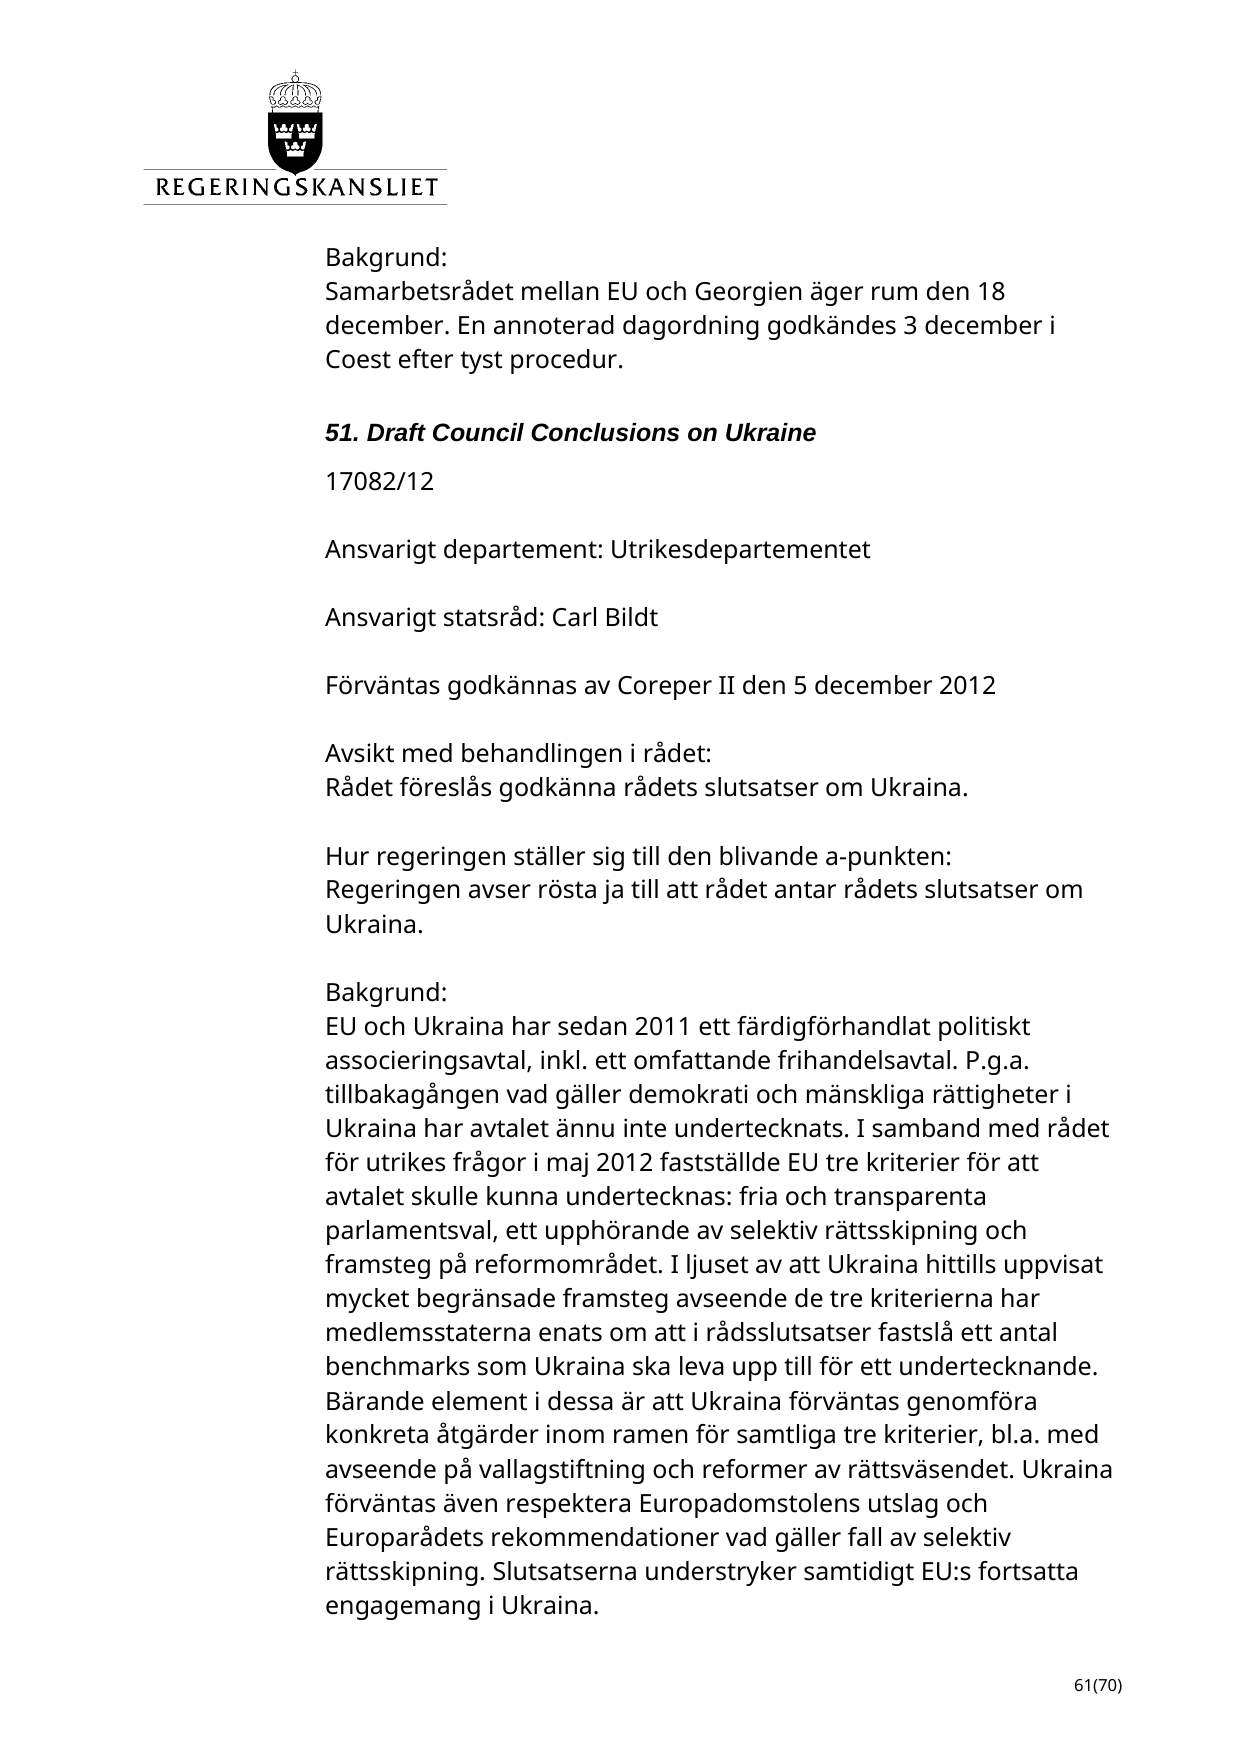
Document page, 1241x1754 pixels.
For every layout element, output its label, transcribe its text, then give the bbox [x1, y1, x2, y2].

text Ansvarigt departement: Utrikesdepartementet [325, 532, 1122, 566]
text Bakgrund: [325, 974, 1122, 1008]
text Förväntas godkännas av Coreper II den 5 december 2012 [325, 668, 1122, 702]
text Bakgrund: [325, 240, 1122, 274]
text Ansvarigt statsråd: Carl Bildt [325, 600, 1122, 634]
picture [141, 67, 449, 207]
text Samarbetsrådet mellan EU och Georgien äger rum den 18 december. En annoterad dagordning godkändes 3 december i Coest efter tyst procedur. [325, 274, 1122, 376]
text Regeringen avser rösta ja till att rådet antar rådets slutsatser om Ukraina. [325, 872, 1122, 940]
text Avsikt med behandlingen i rådet: [325, 736, 1122, 770]
text EU och Ukraina har sedan 2011 ett färdigförhandlat politiskt associeringsavtal, inkl. ett omfattande frihandelsavtal. P.g.a. tillbakagången vad gäller demokrati och mänskliga rättigheter i Ukraina har avtalet ännu inte undertecknats. I samband med rådet för utrikes frågor i maj 2012 fastställde EU tre kriterier för att avtalet skulle kunna undertecknas: fria och transparenta parlamentsval, ett upphörande av selektiv rättsskipning och framsteg på reformområdet. I ljuset av att Ukraina hittills uppvisat mycket begränsade framsteg avseende de tre kriterierna har medlemsstaterna enats om att i rådsslutsatser fastslå ett antal benchmarks som Ukraina ska leva upp till för ett undertecknande. Bärande element i dessa är att Ukraina förväntas genomföra konkreta åtgärder inom ramen för samtliga tre kriterier, bl.a. med avseende på vallagstiftning och reformer av rättsväsendet. Ukraina förväntas även respektera Europadomstolens utslag och Europarådets rekommendationer vad gäller fall av selektiv rättsskipning. Slutsatserna understryker samtidigt EU:s fortsatta engagemang i Ukraina. [325, 1008, 1122, 1622]
text Hur regeringen ställer sig till den blivande a-punkten: [325, 838, 1122, 872]
text Rådet föreslås godkänna rådets slutsatser om Ukraina. [325, 770, 1122, 804]
subtitle 51. Draft Council Conclusions on Ukraine [325, 413, 1122, 447]
text 17082/12 [325, 463, 1122, 497]
